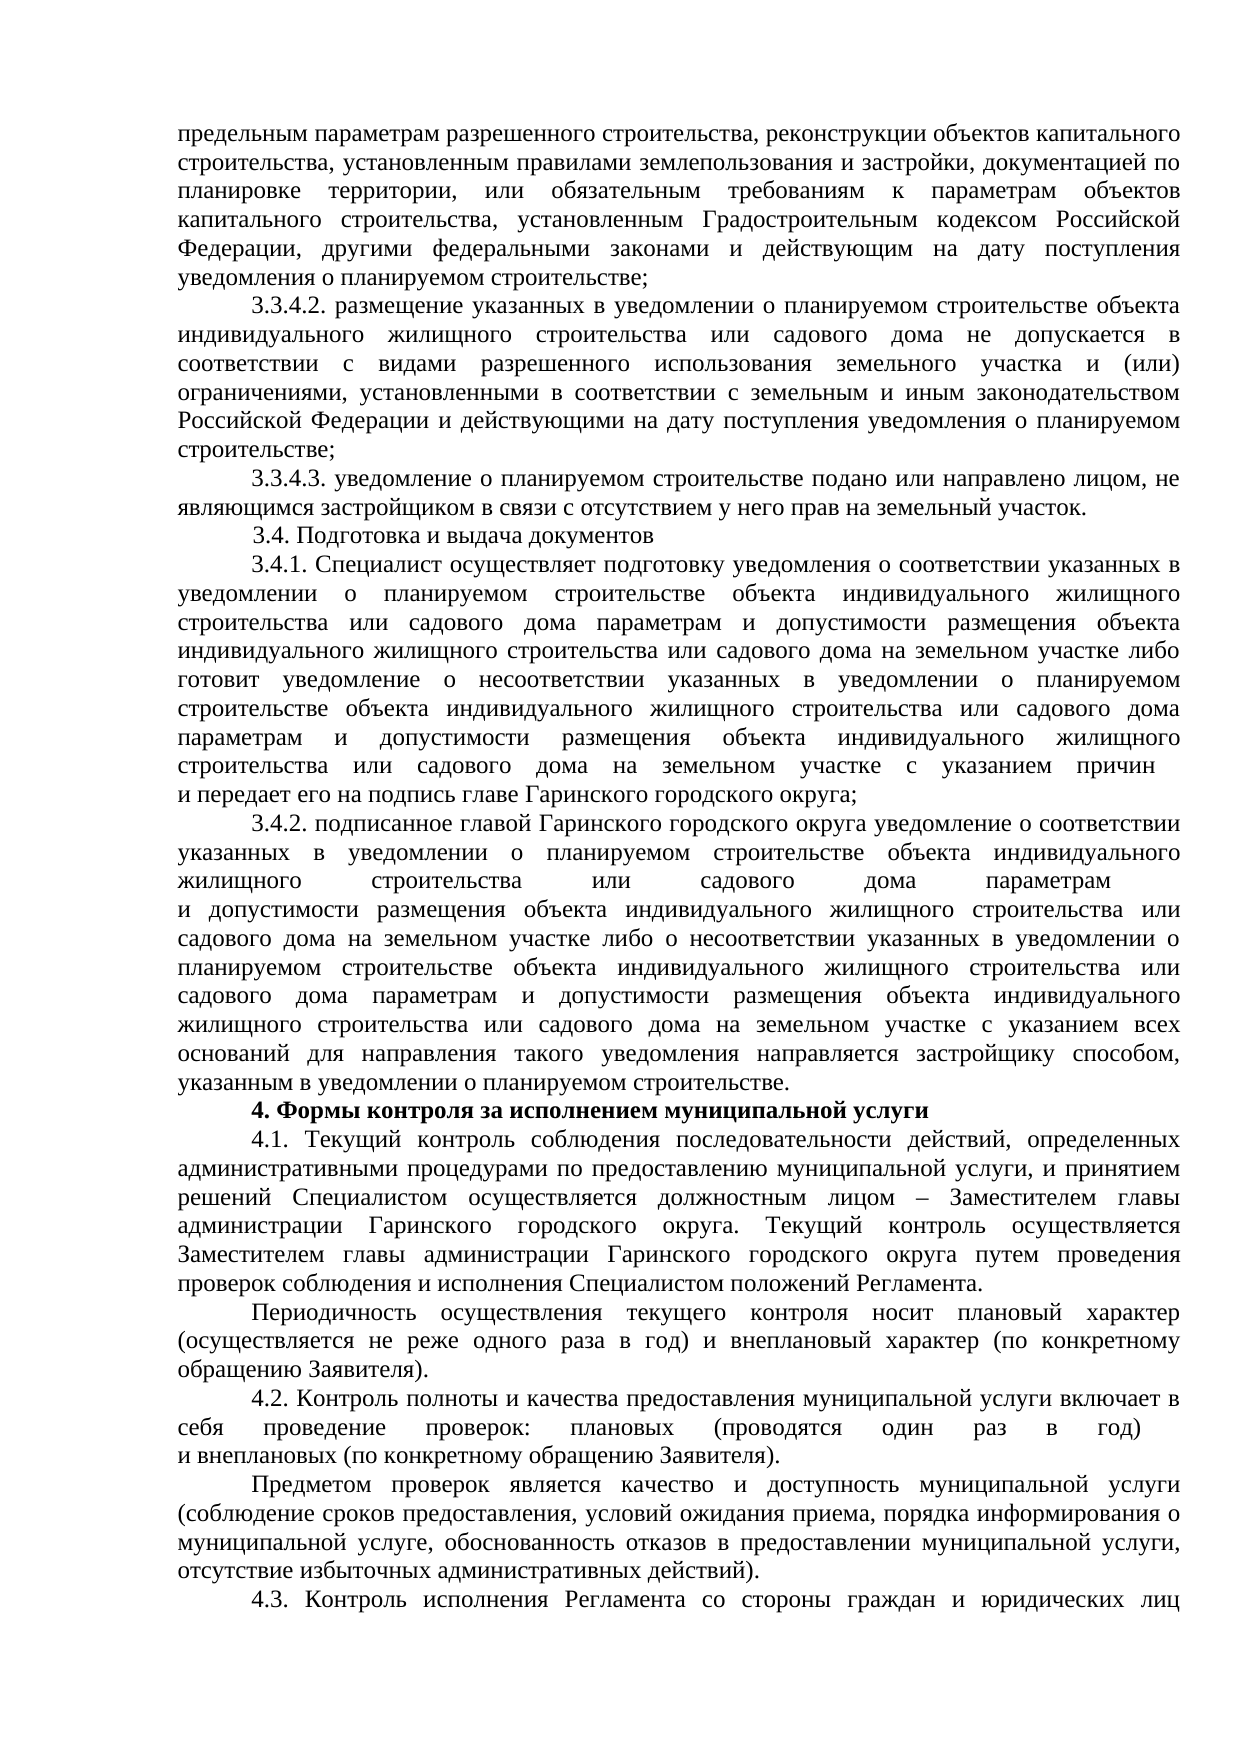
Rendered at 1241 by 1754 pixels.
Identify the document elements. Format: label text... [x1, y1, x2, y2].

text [177, 1584, 1181, 1613]
text 4.2. Контроль полноты и качества предоставления муниципальной услуги включает в себя проведение проверок: плановых (проводятся один раз в год) и внеплановых (по конкретному обращению Заявителя). [177, 1383, 1181, 1469]
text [177, 118, 1181, 291]
text 3.4. Подготовка и выдача документов [177, 521, 1181, 549]
text Предметом проверок является качество и доступность муниципальной услуги (соблюдение сроков предоставления, условий ожидания приема, порядка информирования о муниципальной услуге, обоснованность отказов в предоставлении муниципальной услуги, отсутствие избыточных административных действий). [177, 1469, 1181, 1584]
text 3.3.4.3. уведомление о планируемом строительстве подано или направлено лицом, не являющимся застройщиком в связи с отсутствием у него прав на земельный участок. [177, 463, 1181, 521]
text 3.4.2. подписанное главой Гаринского городского округа уведомление о соответствии указанных в уведомлении о планируемом строительстве объекта индивидуального жилищного строительства или садового дома параметрам и допустимости размещения объекта индивидуального жилищного строительства или садового дома на земельном участке либо о несоответствии указанных в уведомлении о планируемом строительстве объекта индивидуального жилищного строительства или садового дома параметрам и допустимости размещения объекта индивидуального жилищного строительства или садового дома на земельном участке с указанием всех оснований для направления такого уведомления направляется застройщику способом, указанным в уведомлении о планируемом строительстве. [177, 808, 1181, 1096]
text 3.3.4.2. размещение указанных в уведомлении о планируемом строительстве объекта индивидуального жилищного строительства или садового дома не допускается в соответствии с видами разрешенного использования земельного участка и (или) ограничениями, установленными в соответствии с земельным и иным законодательством Российской Федерации и действующими на дату поступления уведомления о планируемом строительстве; [177, 291, 1181, 463]
text Периодичность осуществления текущего контроля носит плановый характер (осуществляется не реже одного раза в год) и внеплановый характер (по конкретному обращению Заявителя). [177, 1297, 1181, 1383]
title 4. Формы контроля за исполнением муниципальной услуги [177, 1096, 1181, 1124]
text 4.1. Текущий контроль соблюдения последовательности действий, определенных административными процедурами по предоставлению муниципальной услуги, и принятием решений Специалистом осуществляется должностным лицом – Заместителем главы администрации Гаринского городского округа. Текущий контроль осуществляется Заместителем главы администрации Гаринского городского округа путем проведения проверок соблюдения и исполнения Специалистом положений Регламента. [177, 1124, 1181, 1297]
text 3.4.1. Специалист осуществляет подготовку уведомления о соответствии указанных в уведомлении о планируемом строительстве объекта индивидуального жилищного строительства или садового дома параметрам и допустимости размещения объекта индивидуального жилищного строительства или садового дома на земельном участке либо готовит уведомление о несоответствии указанных в уведомлении о планируемом строительстве объекта индивидуального жилищного строительства или садового дома параметрам и допустимости размещения объекта индивидуального жилищного строительства или садового дома на земельном участке с указанием причин и передает его на подпись главе Гаринского городского округа; [177, 549, 1181, 808]
